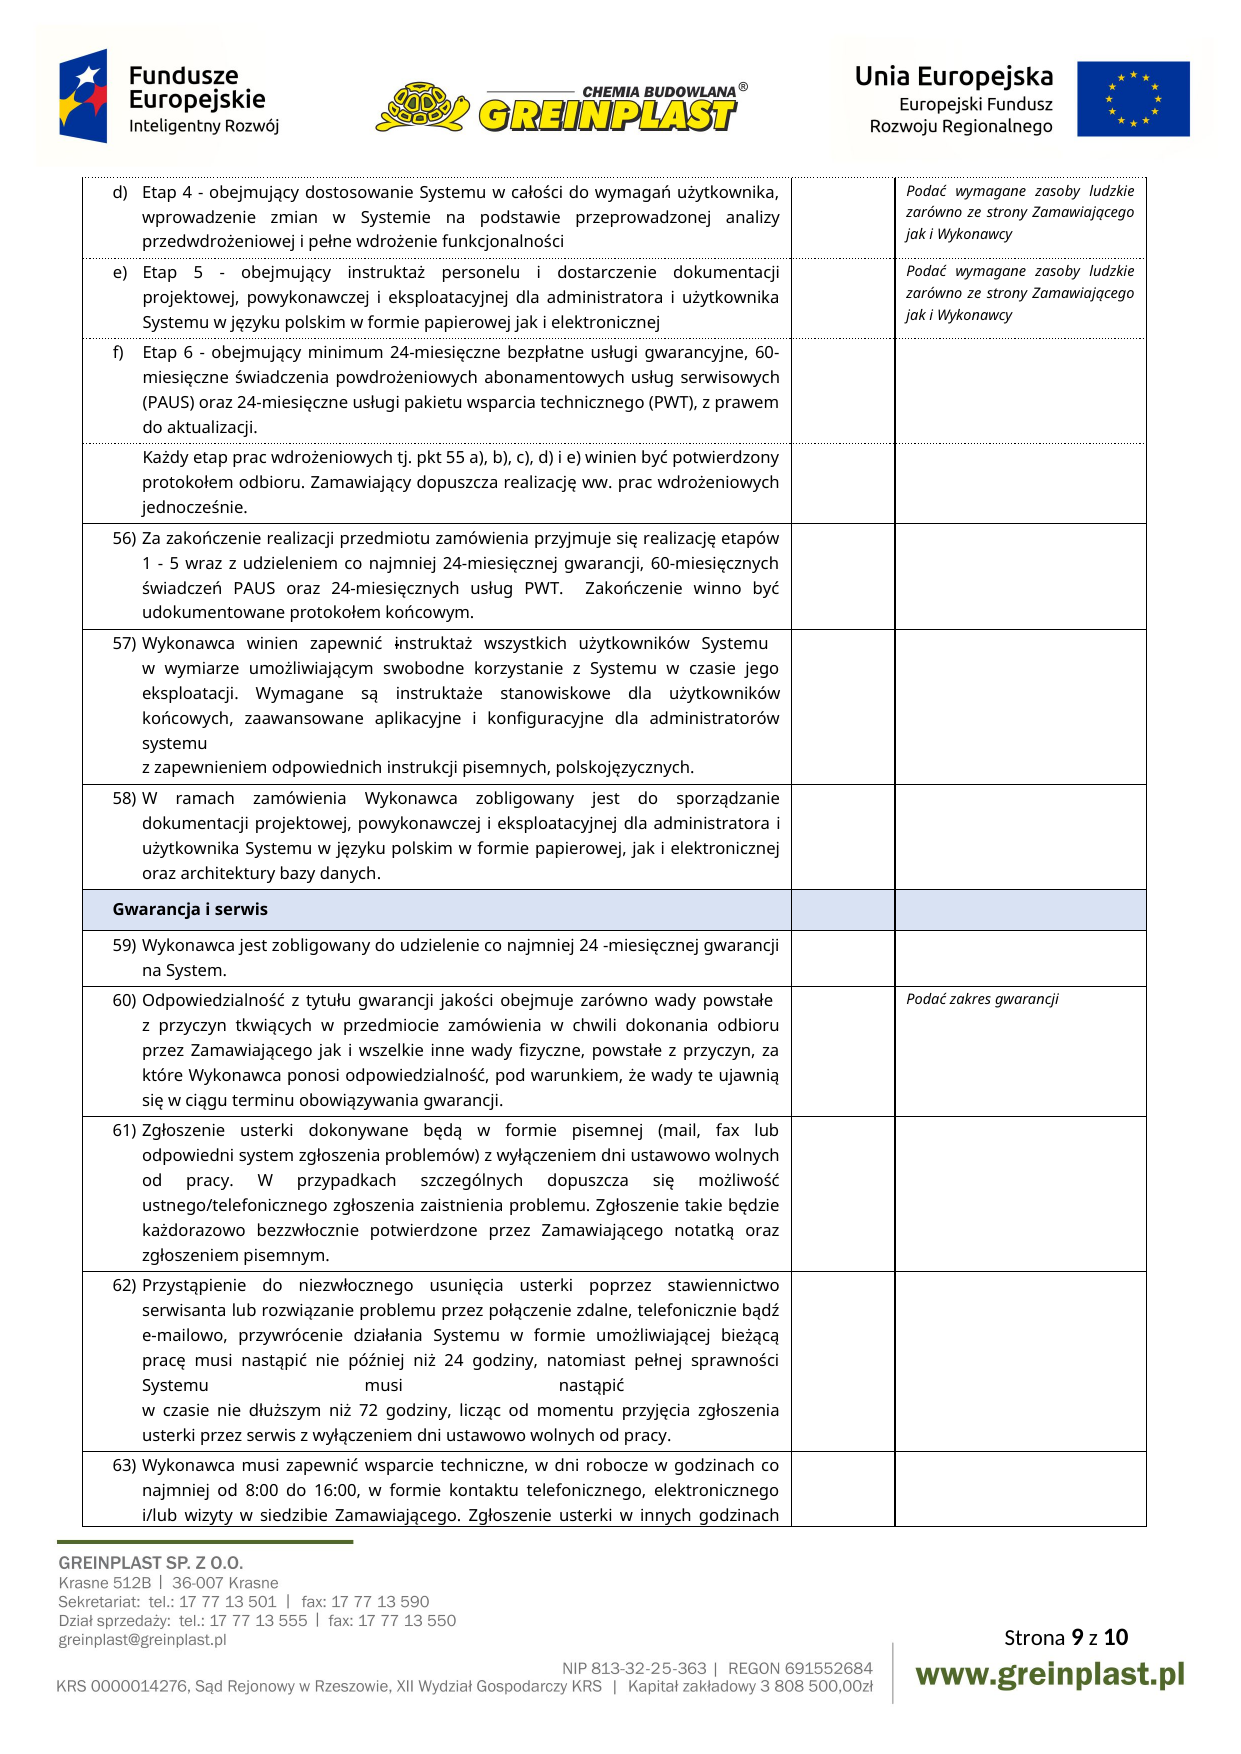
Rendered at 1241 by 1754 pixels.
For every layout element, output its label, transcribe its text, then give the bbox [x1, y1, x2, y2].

table_cell Podać zakres gwarancji [896, 987, 1146, 1116]
table_cell [792, 1272, 894, 1451]
table_cell [792, 630, 894, 783]
table_cell [792, 524, 894, 628]
table_cell [896, 931, 1146, 986]
table_cell [896, 443, 1146, 523]
table_cell Zgłoszenie usterki dokonywane będą w formie pisemnej (mail, fax lub odpowiedni system zgłoszenia problemów) z wyłączeniem dni ustawowo wolnych od pracy. W przypadkach szczególnych dopuszcza się możliwość ustnego/telefonicznego zgłoszenia zaistnienia problemu. Zgłoszenie takie będzie każdorazowo bezzwłocznie potwierdzone przez Zamawiającego notatką oraz zgłoszeniem pisemnym. [83, 1117, 791, 1271]
table_cell W ramach zamówienia Wykonawca zobligowany jest do sporządzanie dokumentacji projektowej, powykonawczej i eksploatacyjnej dla administratora i użytkownika Systemu w języku polskim w formie papierowej, jak i elektronicznej oraz architektury bazy danych. [83, 785, 791, 889]
table_cell Etap 5 - obejmujący instruktaż personelu i dostarczenie dokumentacji projektowej, powykonawczej i eksploatacyjnej dla administratora i użytkownika Systemu w języku polskim w formie papierowej jak i elektronicznej [83, 258, 791, 338]
table_cell Etap 4 - obejmujący dostosowanie Systemu w całości do wymagań użytkownika, wprowadzenie zmian w Systemie na podstawie przeprowadzonej analizy przedwdrożeniowej i pełne wdrożenie funkcjonalności [83, 177, 791, 257]
table_cell [792, 338, 894, 443]
table_cell [792, 1452, 894, 1526]
table_cell [792, 443, 894, 523]
table_cell Wykonawca jest zobligowany do udzielenie co najmniej 24 -miesięcznej gwarancji na System. [83, 931, 791, 986]
table_cell [792, 258, 894, 338]
table_cell [792, 987, 894, 1116]
table_cell [896, 630, 1146, 783]
table_cell Każdy etap prac wdrożeniowych tj. pkt 55 a), b), c), d) i e) winien być potwierdzony protokołem odbioru. Zamawiający dopuszcza realizację ww. prac wdrożeniowych jednocześnie. [83, 443, 791, 523]
table_cell [896, 338, 1146, 443]
table_cell Etap 6 - obejmujący minimum 24-miesięczne bezpłatne usługi gwarancyjne, 60-miesięczne świadczenia powdrożeniowych abonamentowych usług serwisowych (PAUS) oraz 24-miesięczne usługi pakietu wsparcia technicznego (PWT), z prawem do aktualizacji. [83, 338, 791, 443]
table_cell [792, 890, 894, 930]
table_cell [83, 1452, 791, 1526]
table_cell [896, 785, 1146, 889]
table_cell [792, 785, 894, 889]
table_cell Gwarancja i serwis [83, 890, 791, 930]
table_cell [792, 1117, 894, 1271]
table_cell [896, 1272, 1146, 1451]
table_cell Wykonawca winien zapewnić instruktaż wszystkich użytkowników Systemu w wymiarze umożliwiającym swobodne korzystanie z Systemu w czasie jego eksploatacji. Wymagane są instruktaże stanowiskowe dla użytkowników końcowych, zaawansowane aplikacyjne i konfiguracyjne dla administratorów systemu z zapewnieniem odpowiednich instrukcji pisemnych, polskojęzycznych. [83, 630, 791, 783]
table_cell Odpowiedzialność z tytułu gwarancji jakości obejmuje zarówno wady powstałe z przyczyn tkwiących w przedmiocie zamówienia w chwili dokonania odbioru przez Zamawiającego jak i wszelkie inne wady fizyczne, powstałe z przyczyn, za które Wykonawca ponosi odpowiedzialność, pod warunkiem, że wady te ujawnią się w ciągu terminu obowiązywania gwarancji. [83, 987, 791, 1116]
picture [1, 0, 1241, 1754]
table_cell Za zakończenie realizacji przedmiotu zamówienia przyjmuje się realizację etapów 1 - 5 wraz z udzieleniem co najmniej 24-miesięcznej gwarancji, 60-miesięcznych świadczeń PAUS oraz 24-miesięcznych usług PWT. Zakończenie winno być udokumentowane protokołem końcowym. [83, 524, 791, 628]
table_cell [896, 524, 1146, 628]
table_cell [896, 1117, 1146, 1271]
table_cell [792, 931, 894, 986]
table_cell [792, 177, 894, 257]
table_cell Podać wymagane zasoby ludzkie zarówno ze strony Zamawiającego jak i Wykonawcy [896, 258, 1146, 338]
table_cell Podać wymagane zasoby ludzkie zarówno ze strony Zamawiającego jak i Wykonawcy [896, 177, 1146, 257]
table_cell [896, 890, 1146, 930]
table_cell Przystąpienie do niezwłocznego usunięcia usterki poprzez stawiennictwo serwisanta lub rozwiązanie problemu przez połączenie zdalne, telefonicznie bądź e-mailowo, przywrócenie działania Systemu w formie umożliwiającej bieżącą pracę musi nastąpić nie później niż 24 godziny, natomiast pełnej sprawności Systemu musi nastąpić w czasie nie dłuższym niż 72 godziny, licząc od momentu przyjęcia zgłoszenia usterki przez serwis z wyłączeniem dni ustawowo wolnych od pracy. [83, 1272, 791, 1451]
table_cell [896, 1452, 1146, 1526]
